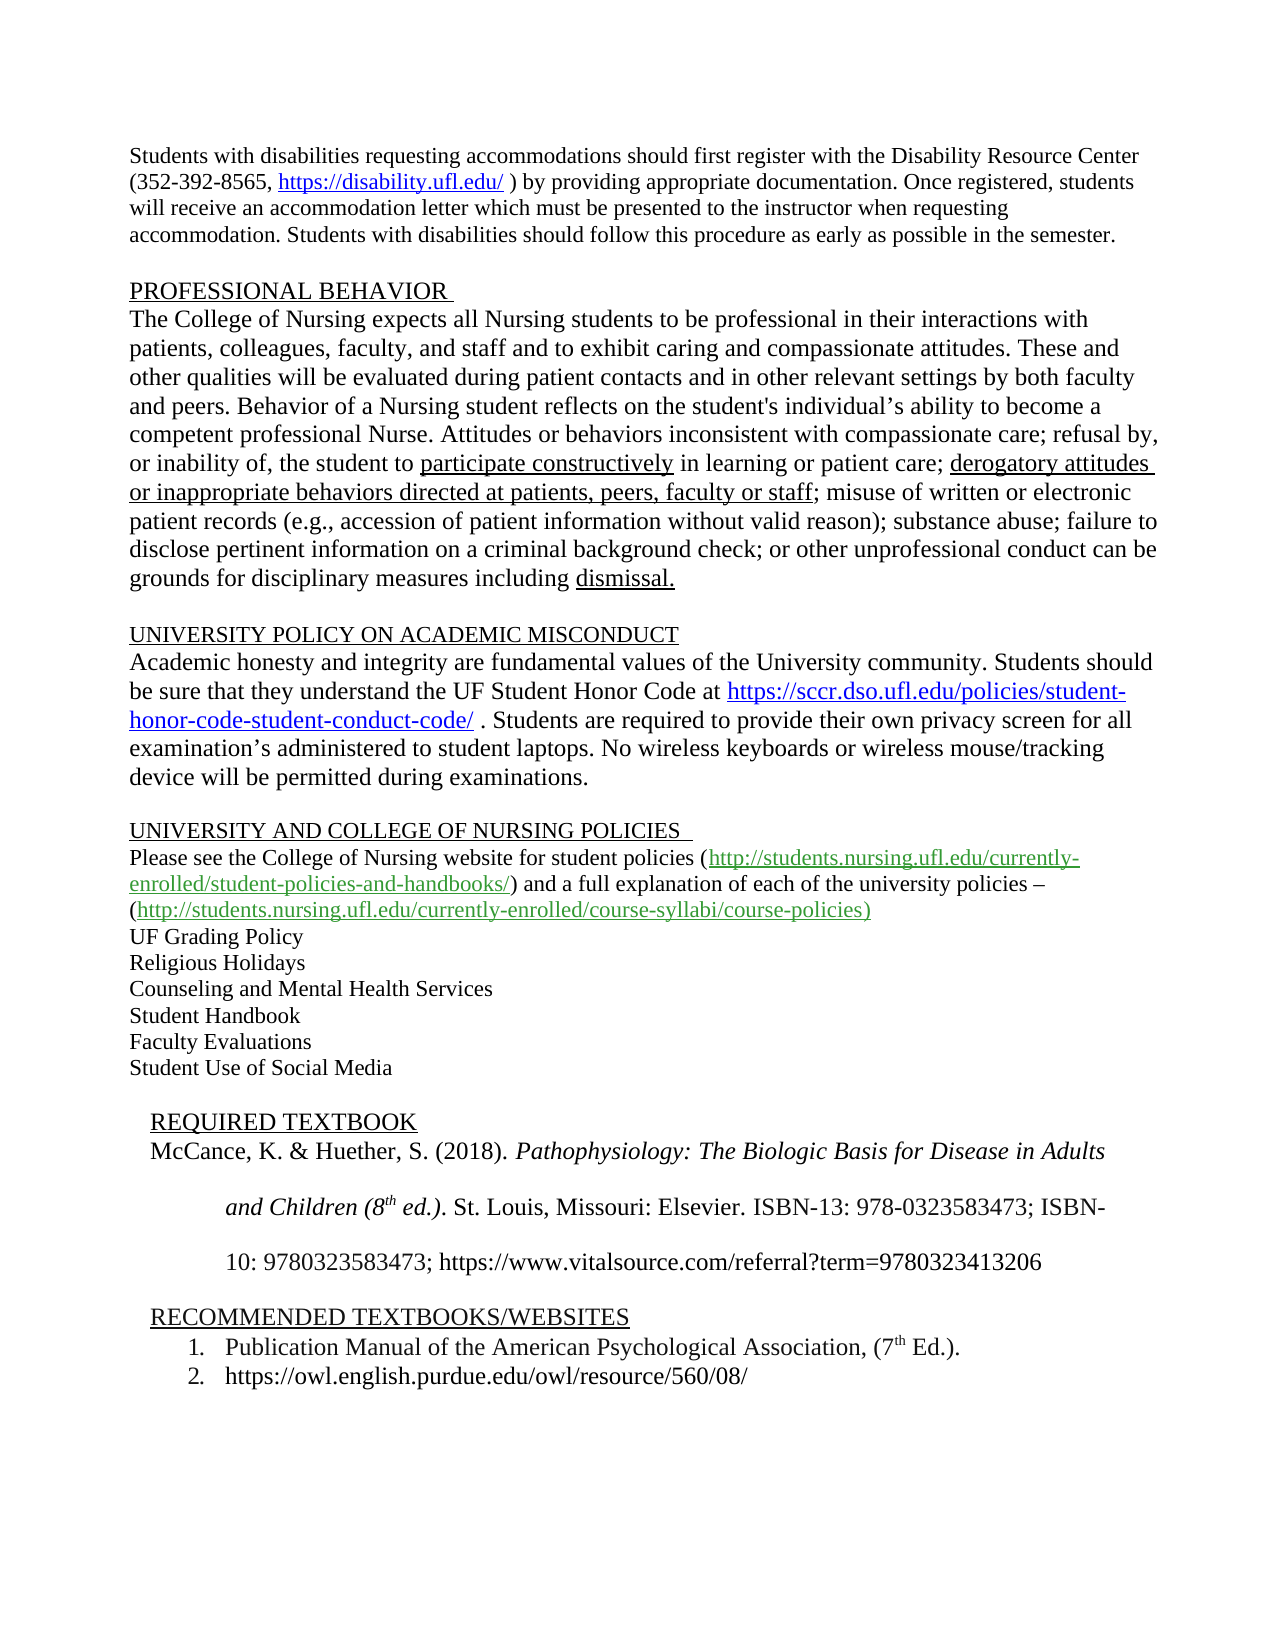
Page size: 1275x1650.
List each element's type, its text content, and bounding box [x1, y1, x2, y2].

text RECOMMENDED TEXTBOOKS/WEBSITES [150, 1302, 1160, 1331]
text University and College of Nursing Policies [129, 817, 1160, 844]
text PROFESSIONAL BEHAVIOR [129, 276, 1160, 304]
text UF Grading Policy [129, 923, 1160, 949]
text Religious Holidays [129, 949, 1160, 975]
text REQUIRED TEXTBOOK [150, 1108, 1160, 1136]
text McCance, K. & Huether, S. (2018). Pathophysiology: The Biologic Basis for Disease in Adults and Children (8th ed.). St. Louis, Missouri: Elsevier. ISBN-13: 978-0323583473; ISBN- 10: 9780323583473; https://www.vitalsource.com/referral?term=9780323413206 [150, 1136, 1106, 1276]
text Student Use of Social Media [129, 1054, 1160, 1081]
text Academic honesty and integrity are fundamental values of the University community. Students should be sure that they understand the UF Student Honor Code at https://sccr.dso.ufl.edu/policies/student-honor-code-student-conduct-code/ . Students are required to provide their own privacy screen for all examination’s administered to student laptops. No wireless keyboards or wireless mouse/tracking device will be permitted during examinations. [129, 647, 1160, 791]
list https://owl.english.purdue.edu/owl/resource/560/08/ [187, 1361, 1160, 1390]
text Student Handbook [129, 1002, 1160, 1028]
text The College of Nursing expects all Nursing students to be professional in their interactions with patients, colleagues, faculty, and staff and to exhibit caring and compassionate attitudes. These and other qualities will be evaluated during patient contacts and in other relevant settings by both faculty and peers. Behavior of a Nursing student reflects on the student's individual’s ability to become a competent professional Nurse. Attitudes or behaviors inconsistent with compassionate care; refusal by, or inability of, the student to participate constructively in learning or patient care; derogatory attitudes or inappropriate behaviors directed at patients, peers, faculty or staff; misuse of written or electronic patient records (e.g., accession of patient information without valid reason); substance abuse; failure to disclose pertinent information on a criminal background check; or other unprofessional conduct can be grounds for disciplinary measures including dismissal. [129, 304, 1160, 592]
text Faculty Evaluations [129, 1028, 1160, 1054]
text UNIVERSITY POLICY ON ACADEMIC MISCONDUCT [129, 621, 1160, 647]
text Please see the College of Nursing website for student policies (http://students.nursing.ufl.edu/currently-enrolled/student-policies-and-handbooks/) and a full explanation of each of the university policies – (http://students.nursing.ufl.edu/currently-enrolled/course-syllabi/course-policies) [129, 844, 1160, 923]
list Publication Manual of the American Psychological Association, (7th Ed.). [187, 1332, 1160, 1360]
text Counseling and Mental Health Services [129, 975, 1160, 1002]
text Students with disabilities requesting accommodations should first register with the Disability Resource Center (352-392-8565, https://disability.ufl.edu/ ) by providing appropriate documentation. Once registered, students will receive an accommodation letter which must be presented to the instructor when requesting accommodation. Students with disabilities should follow this procedure as early as possible in the semester. [129, 142, 1160, 247]
